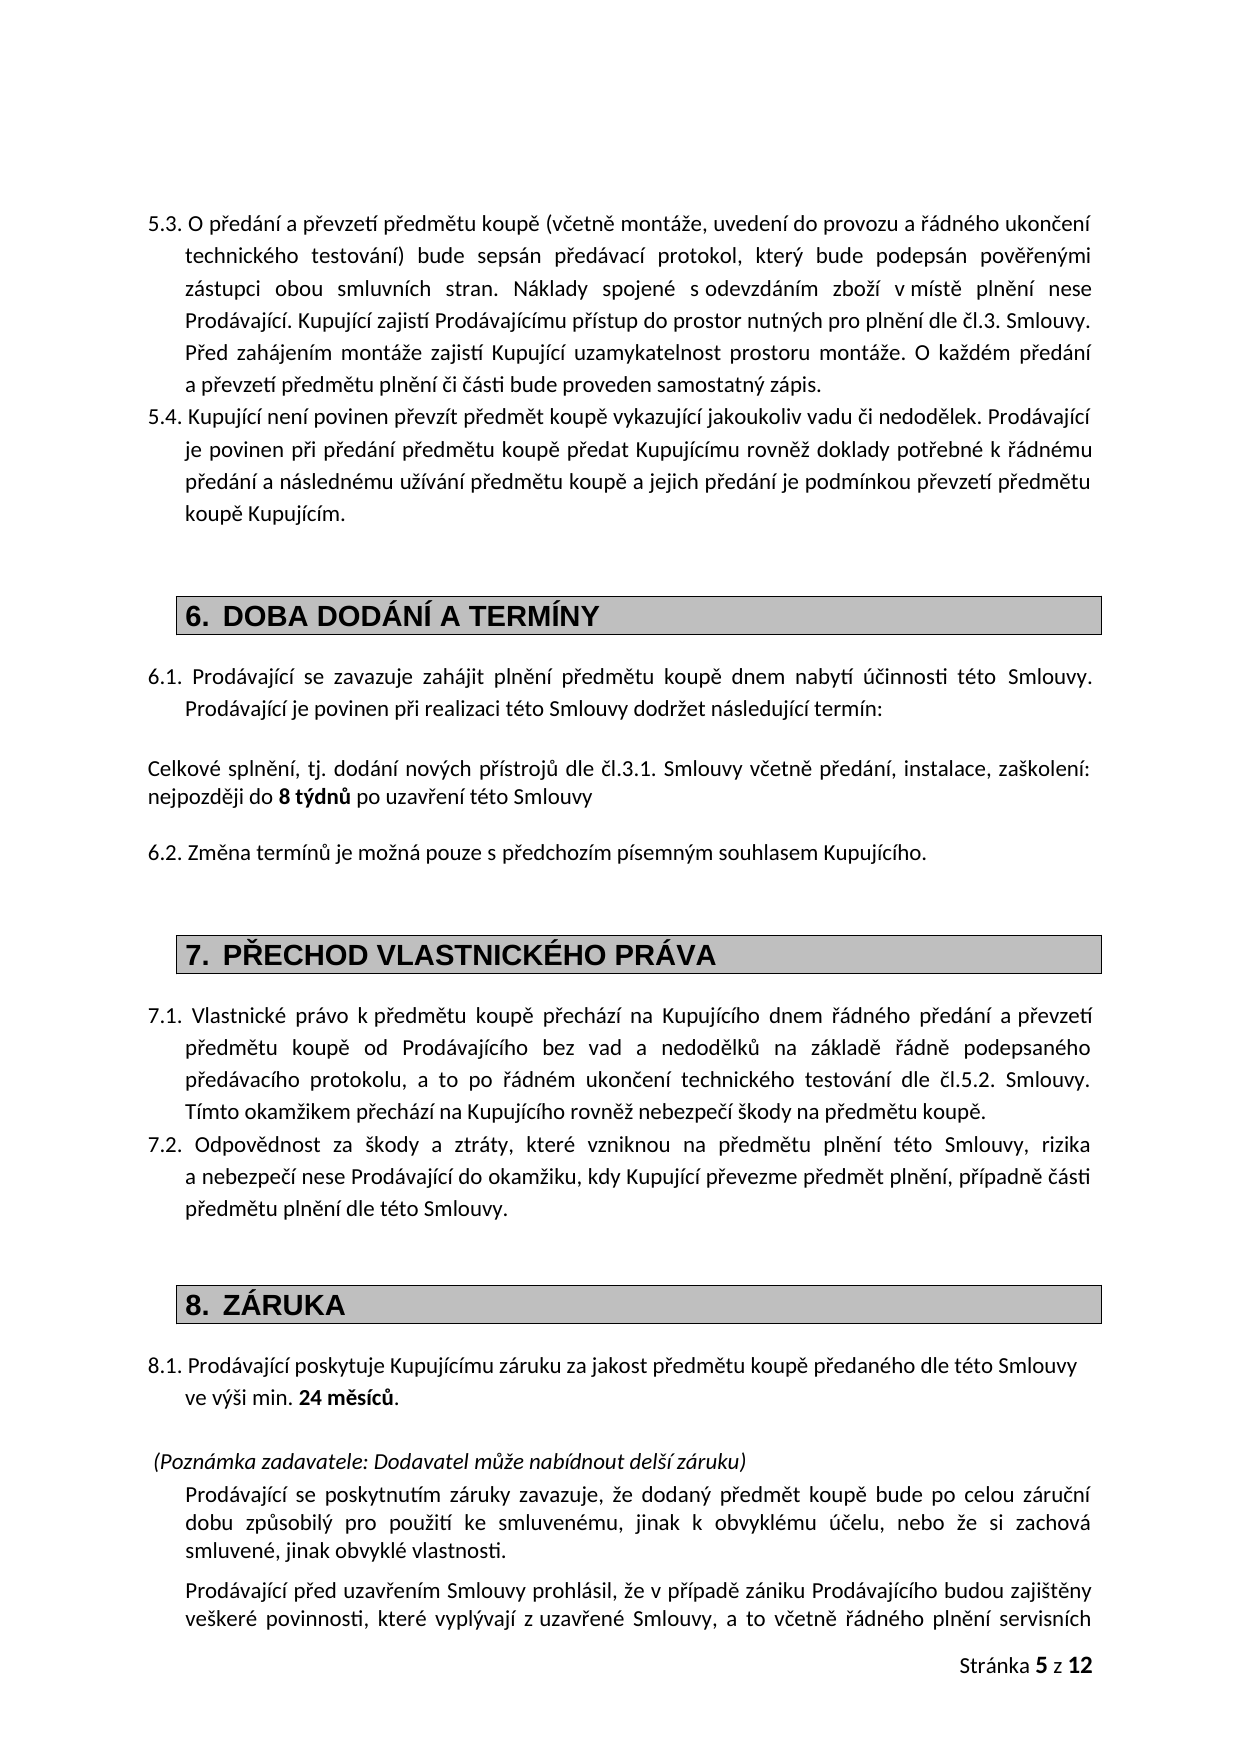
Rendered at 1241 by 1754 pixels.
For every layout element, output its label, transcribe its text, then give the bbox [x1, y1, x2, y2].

text Celkové splnění, tj. dodání nových přístrojů dle čl.3.1. Smlouvy včetně předání, instalace, zaškolení: nejpozději do 8 týdnů po uzavření této Smlouvy [148, 754, 1092, 810]
text 7.2. Odpovědnost za škody a ztráty, které vzniknou na předmětu plnění této Smlouvy, rizika a nebezpečí nese Prodávající do okamžiku, kdy Kupující převezme předmět plnění, případně části předmětu plnění dle této Smlouvy. [148, 1130, 1092, 1222]
text 6.2. Změna termínů je možná pouze s předchozím písemným souhlasem Kupujícího. [148, 838, 1092, 866]
list ZÁRUKA [177, 1286, 1101, 1323]
list DOBA DODÁNÍ A TERMÍNY [177, 597, 1101, 634]
text 6.1. Prodávající se zavazuje zahájit plnění předmětu koupě dnem nabytí účinnosti této Smlouvy. Prodávající je povinen při realizaci této Smlouvy dodržet následující termín: [148, 662, 1092, 722]
text (Poznámka zadavatele: Dodavatel může nabídnout delší záruku) [148, 1447, 1092, 1476]
text 7.1. Vlastnické právo k předmětu koupě přechází na Kupujícího dnem řádného předání a převzetí předmětu koupě od Prodávajícího bez vad a nedodělků na základě řádně podepsaného předávacího protokolu, a to po řádném ukončení technického testování dle čl.5.2. Smlouvy. Tímto okamžikem přechází na Kupujícího rovněž nebezpečí škody na předmětu koupě. [148, 1001, 1092, 1126]
text 5.3. O předání a převzetí předmětu koupě (včetně montáže, uvedení do provozu a řádného ukončení technického testování) bude sepsán předávací protokol, který bude podepsán pověřenými zástupci obou smluvních stran. Náklady spojené s odevzdáním zboží v místě plnění nese Prodávající. Kupující zajistí Prodávajícímu přístup do prostor nutných pro plnění dle čl.3. Smlouvy. Před zahájením montáže zajistí Kupující uzamykatelnost prostoru montáže. O každém předání a převzetí předmětu plnění či části bude proveden samostatný zápis. [148, 209, 1092, 398]
list PŘECHOD VLASTNICKÉHO PRÁVA [177, 936, 1101, 973]
list Prodávající se poskytnutím záruky zavazuje, že dodaný předmět koupě bude po celou záruční dobu způsobilý pro použití ke smluvenému, jinak k obvyklému účelu, nebo že si zachová smluvené, jinak obvyklé vlastnosti. [185, 1480, 1092, 1564]
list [185, 1576, 1092, 1632]
text 5.4. Kupující není povinen převzít předmět koupě vykazující jakoukoliv vadu či nedodělek. Prodávající je povinen při předání předmětu koupě předat Kupujícímu rovněž doklady potřebné k řádnému předání a následnému užívání předmětu koupě a jejich předání je podmínkou převzetí předmětu koupě Kupujícím. [148, 402, 1092, 527]
text 8.1. Prodávající poskytuje Kupujícímu záruku za jakost předmětu koupě předaného dle této Smlouvy ve výši min. 24 měsíců. [148, 1351, 1092, 1411]
